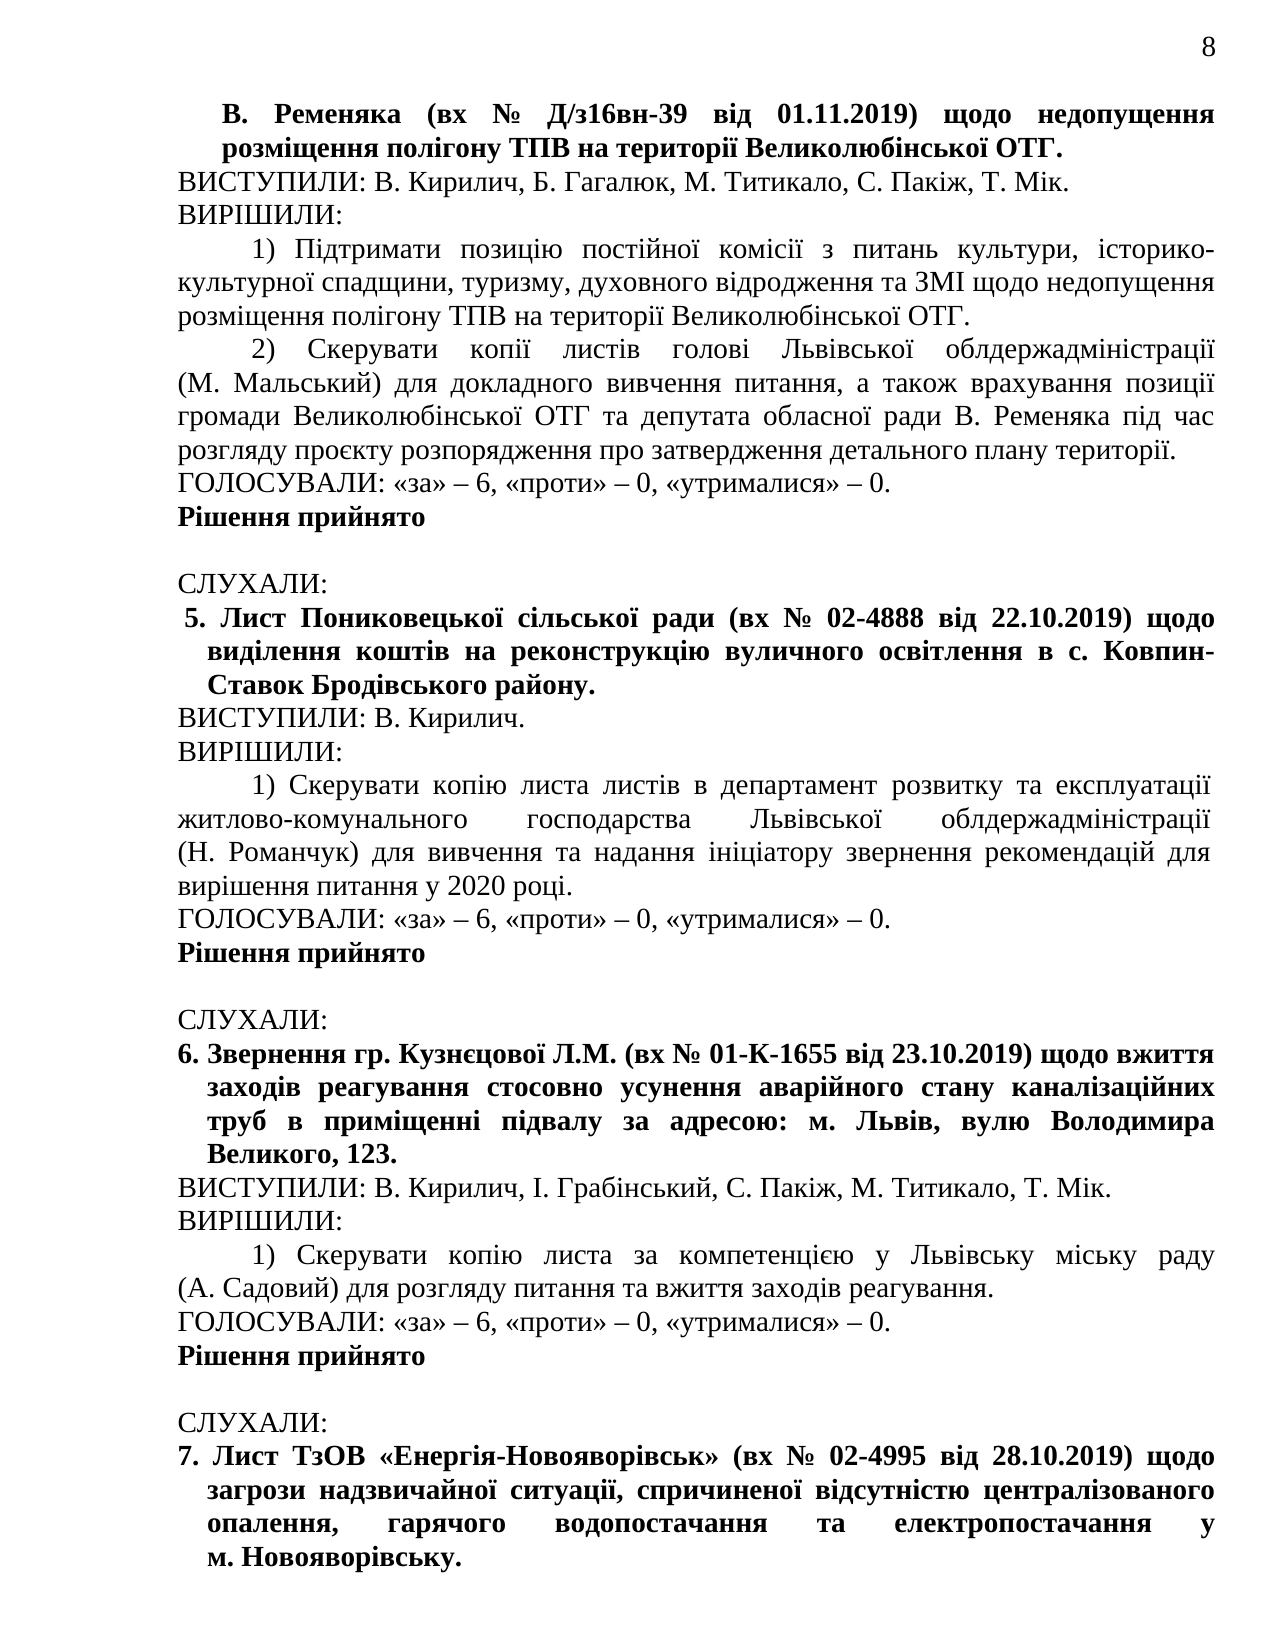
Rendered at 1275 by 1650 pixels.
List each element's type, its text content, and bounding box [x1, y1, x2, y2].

text 2) Скерувати копії листів голові Львівської облдержадміністрації (М. Мальський) для докладного вивчення питання, а також врахування позиції громади Великолюбінської ОТГ та депутата обласної ради В. Ременяка під час розгляду проєкту розпорядження про затвердження детального плану території. [177, 331, 1216, 466]
text ВИСТУПИЛИ: В. Кирилич, І. Грабінський, С. Пакіж, М. Титикало, Т. Мік. [177, 1170, 1216, 1203]
text 6. Звернення гр. Кузнєцової Л.М. (вх № 01-К-1655 від 23.10.2019) щодо вжиття заходів реагування стосовно усунення аварійного стану каналізаційних труб в приміщенні підвалу за адресою: м. Львів, вулю Володимира Великого, 123. [177, 1036, 1216, 1170]
text ВИРІШИЛИ: [177, 1203, 1216, 1237]
text 7. Лист ТзОВ «Енергія-Новояворівськ» (вх № 02-4995 від 28.10.2019) щодо загрози надзвичайної ситуації, спричиненої відсутністю централізованого опалення, гарячого водопостачання та електропостачання у м. Новояворівську. [177, 1438, 1216, 1572]
text Рішення прийнято [177, 1338, 1216, 1371]
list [184, 97, 1216, 164]
text ВИРІШИЛИ: [177, 197, 1234, 231]
text ГОЛОСУВАЛИ: «за» – 6, «проти» – 0, «утрималися» – 0. [177, 466, 1234, 499]
text 1) Скерувати копію листа за компетенцією у Львівську міську раду (А. Садовий) для розгляду питання та вжиття заходів реагування. [177, 1237, 1216, 1304]
text Рішення прийнято [177, 499, 1234, 533]
list СЛУХАЛИ: [177, 1002, 1211, 1036]
text ВИСТУПИЛИ: В. Кирилич, Б. Гагалюк, М. Титикало, С. Пакіж, Т. Мік. [177, 164, 1234, 197]
list СЛУХАЛИ: [177, 1405, 1216, 1438]
list СЛУХАЛИ: [177, 566, 1211, 600]
text Рішення прийнято [177, 935, 1234, 969]
text 5. Лист Пониковецької сільської ради (вх № 02-4888 від 22.10.2019) щодо виділення коштів на реконструкцію вуличного освітлення в с. Ковпин-Ставок Бродівського району. [184, 600, 1216, 700]
text ГОЛОСУВАЛИ: «за» – 6, «проти» – 0, «утрималися» – 0. [177, 1304, 1216, 1338]
text ВИСТУПИЛИ: В. Кирилич. [177, 700, 1234, 734]
text ГОЛОСУВАЛИ: «за» – 6, «проти» – 0, «утрималися» – 0. [177, 902, 1234, 935]
text 1) Скерувати копію листа листів в департамент розвитку та експлуатації житлово-комунального господарства Львівської облдержадміністрації (Н. Романчук) для вивчення та надання ініціатору звернення рекомендацій для вирішення питання у 2020 році. [177, 767, 1211, 902]
text 1) Підтримати позицію постійної комісії з питань культури, історико-культурної спадщини, туризму, духовного відродження та ЗМІ щодо недопущення розміщення полігону ТПВ на території Великолюбінської ОТГ. [177, 231, 1216, 331]
text ВИРІШИЛИ: [177, 734, 1234, 767]
